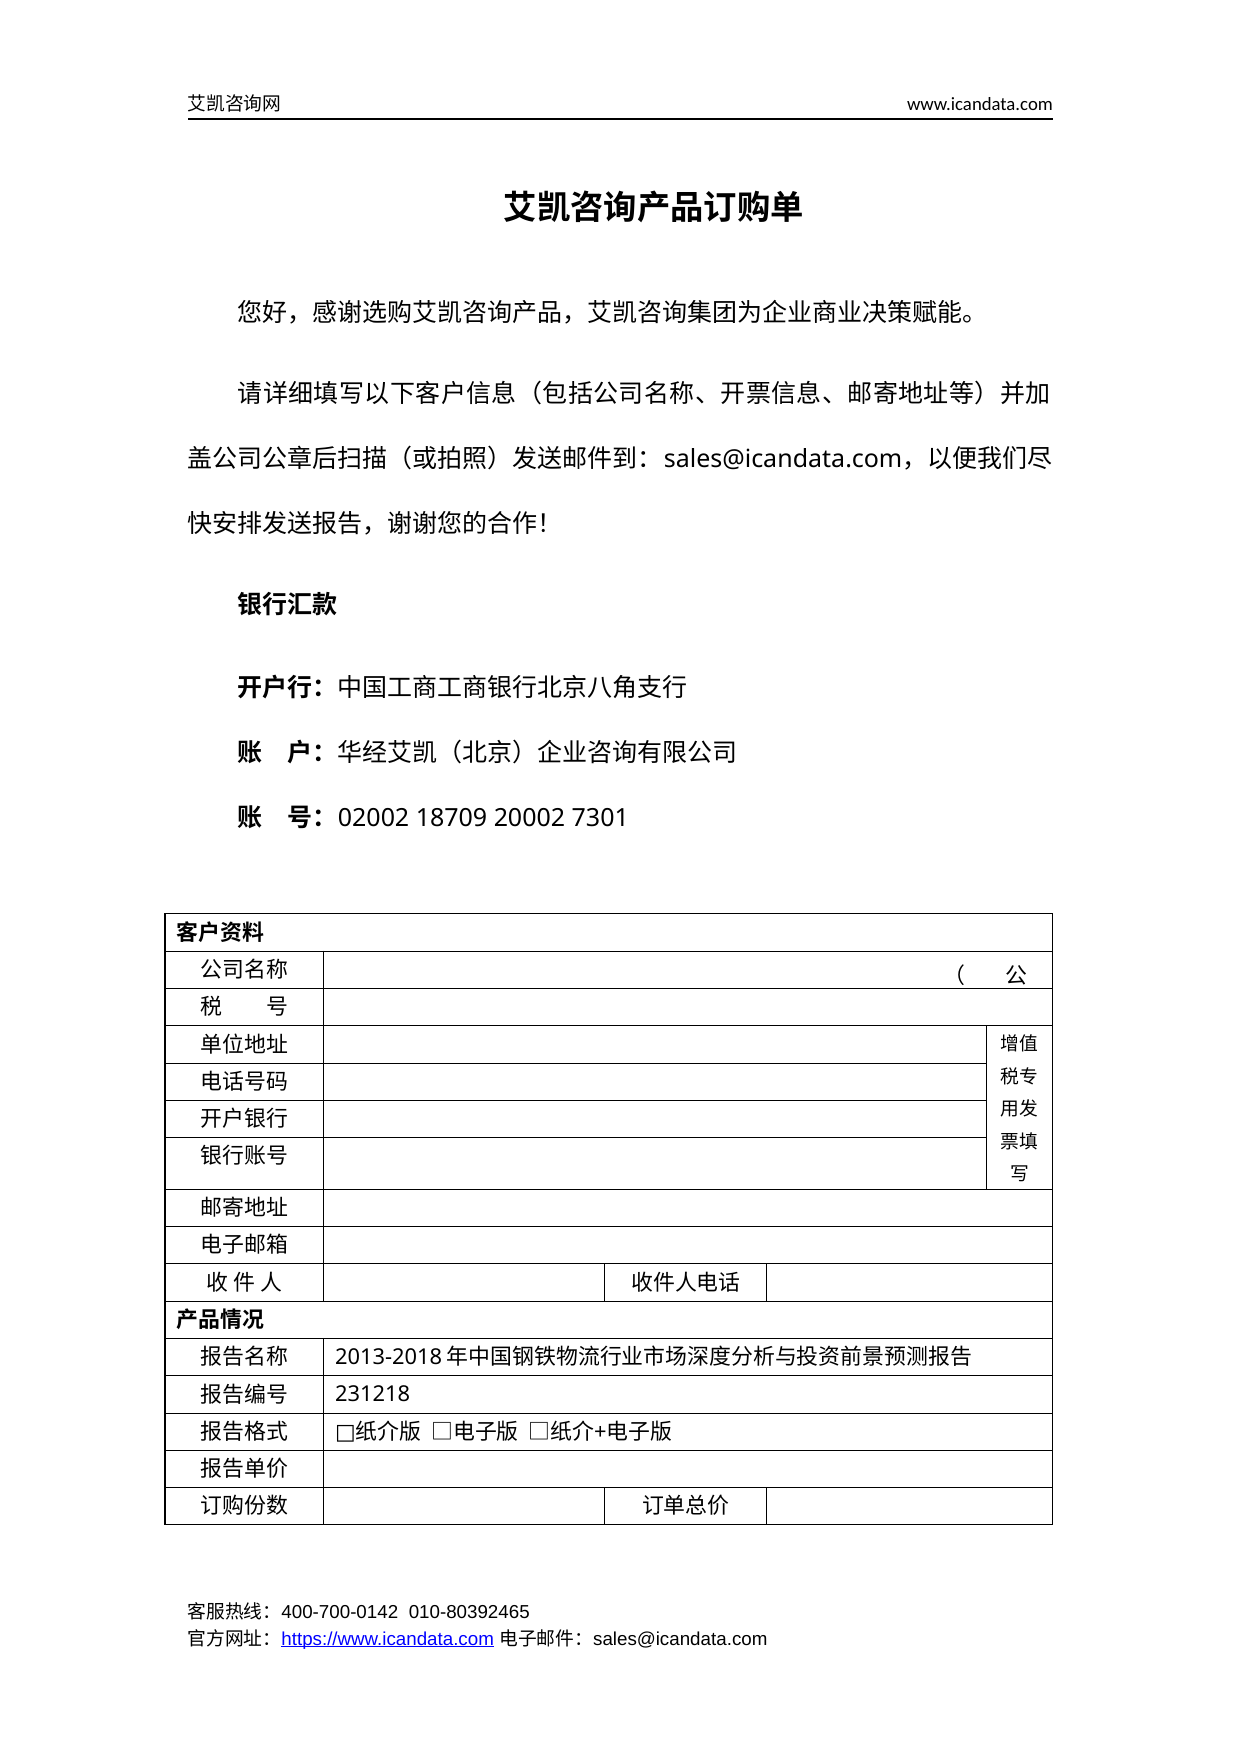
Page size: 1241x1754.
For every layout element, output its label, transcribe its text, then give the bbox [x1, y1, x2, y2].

table_header 客户资料 [166, 914, 1052, 951]
table_cell 报告名称 [166, 1339, 323, 1375]
table_cell 电子邮箱 [166, 1227, 323, 1263]
text 请详细填写以下客户信息（包括公司名称、开票信息、邮寄地址等）并加盖公司公章后扫描（或拍照）发送邮件到：sales@icandata.com，以便我们尽快安排发送报告，谢谢您的合作！ [187, 359, 1053, 554]
table_cell 报告编号 [166, 1376, 323, 1412]
table_cell [767, 1264, 1052, 1301]
table_cell 报告单价 [166, 1451, 323, 1487]
table_cell [324, 1064, 986, 1100]
table_cell [324, 1488, 604, 1524]
table_cell 税 号 [166, 989, 323, 1025]
table_cell 产品情况 [166, 1302, 1052, 1338]
table_cell [324, 1264, 604, 1301]
table_cell □纸介版 □电子版 □纸介+电子版 [324, 1414, 1052, 1450]
text 开户行：中国工商工商银行北京八角支行 [187, 653, 1053, 718]
table_cell 银行账号 [166, 1138, 323, 1189]
table_cell 单位地址 [166, 1026, 323, 1062]
table_cell 231218 [324, 1376, 1052, 1412]
table_cell 收 件 人 [166, 1264, 323, 1301]
text 您好，感谢选购艾凯咨询产品，艾凯咨询集团为企业商业决策赋能。 [187, 278, 1053, 343]
text 账 户：华经艾凯（北京）企业咨询有限公司 [187, 718, 1053, 783]
table_cell 订购份数 [166, 1488, 323, 1524]
table_cell [324, 1451, 1052, 1487]
table_cell [324, 1026, 986, 1062]
text 银行汇款 [187, 570, 1053, 635]
table_cell [324, 989, 1052, 1025]
table_cell 开户银行 [166, 1101, 323, 1137]
table_cell [324, 1190, 1052, 1226]
table_cell 邮寄地址 [166, 1190, 323, 1226]
table_cell [324, 952, 1052, 988]
table_cell 增值税专用发票填写 [987, 1026, 1052, 1189]
table_cell 2013-2018年中国钢铁物流行业市场深度分析与投资前景预测报告 [324, 1339, 1052, 1375]
table_cell [767, 1488, 1052, 1524]
table_cell [324, 1227, 1052, 1263]
table_cell 收件人电话 [605, 1264, 766, 1301]
text 艾凯咨询产品订购单 [187, 172, 1053, 237]
table_cell [324, 1101, 986, 1137]
table_cell [324, 1138, 986, 1189]
text 账 号：02002 18709 20002 7301 [187, 783, 1053, 848]
table_cell 订单总价 [605, 1488, 766, 1524]
table_cell 报告格式 [166, 1414, 323, 1450]
table_cell 公司名称 [166, 952, 323, 988]
table_cell 电话号码 [166, 1064, 323, 1100]
